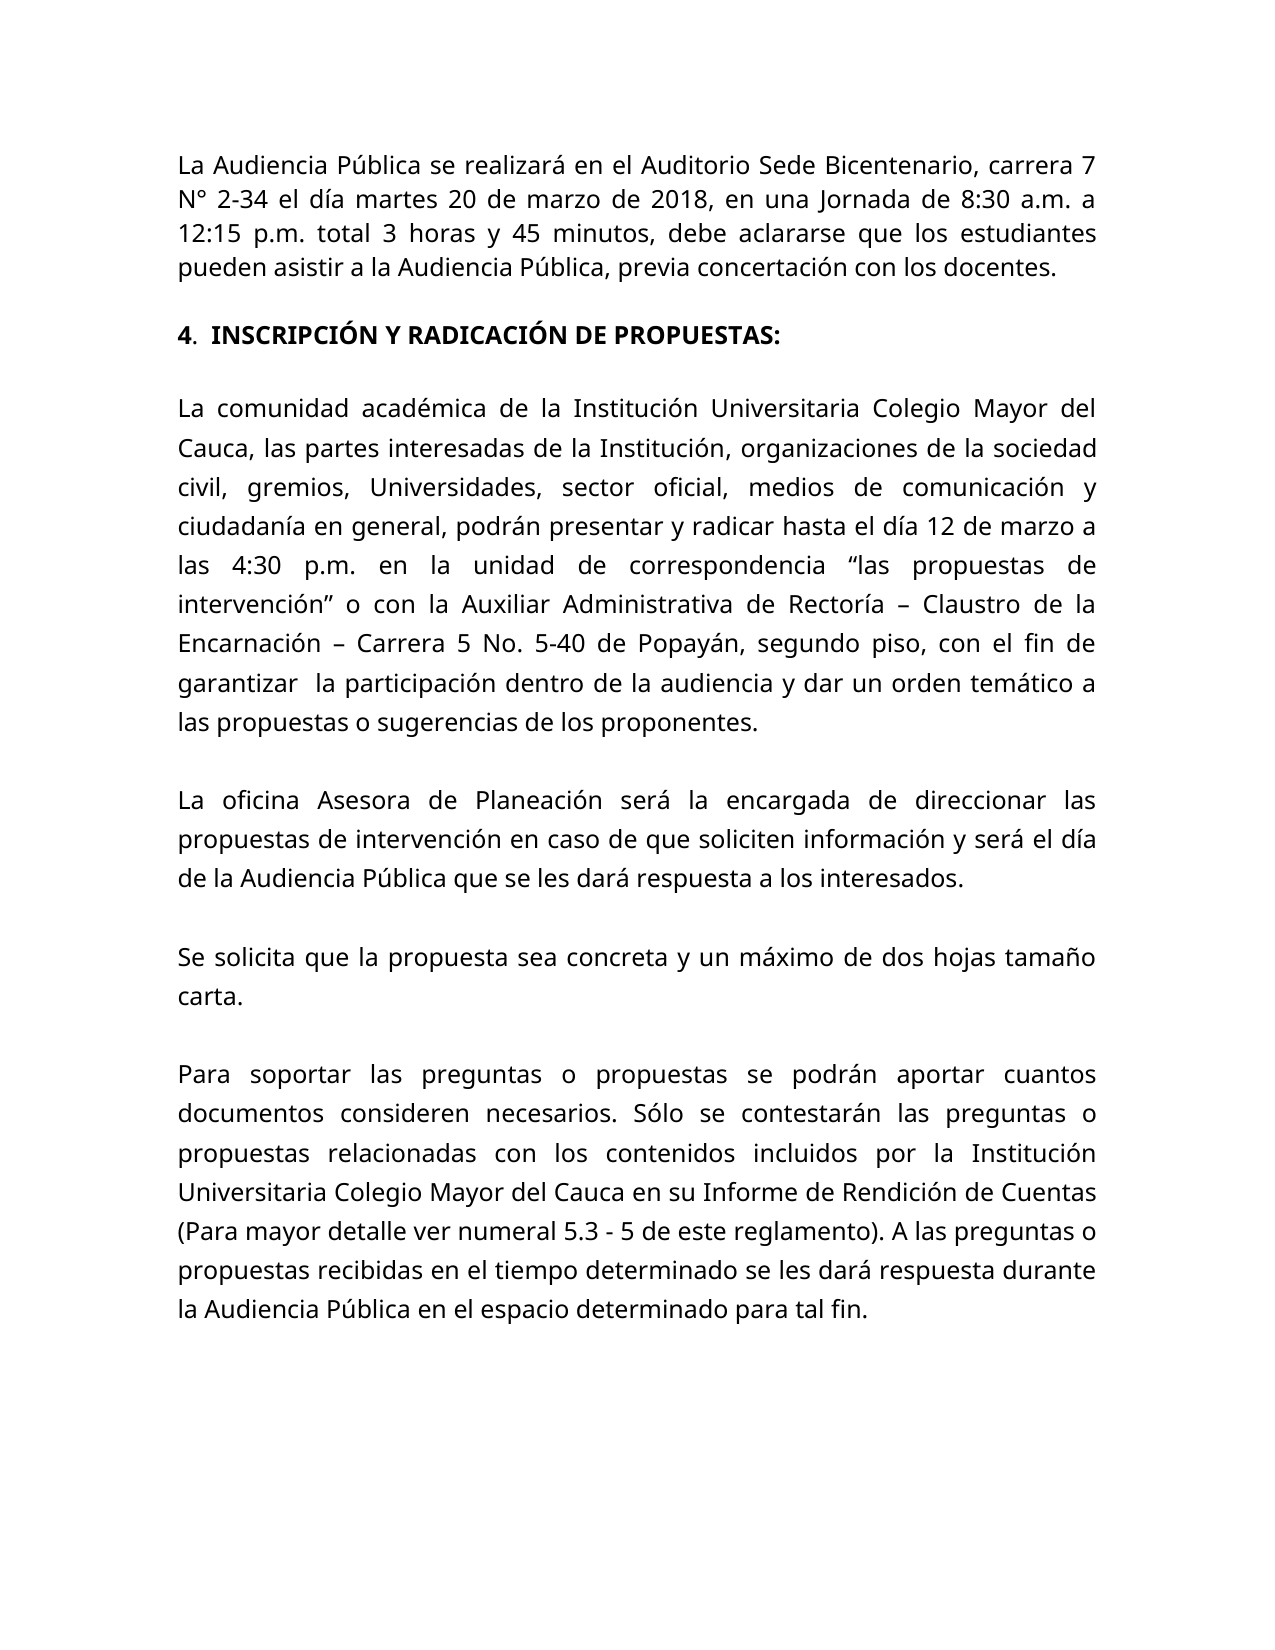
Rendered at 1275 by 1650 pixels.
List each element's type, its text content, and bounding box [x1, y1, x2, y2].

text 4. INSCRIPCIÓN Y RADICACIÓN DE PROPUESTAS: [177, 318, 1098, 352]
text La Audiencia Pública se realizará en el Auditorio Sede Bicentenario, carrera 7 N° 2-34 el día martes 20 de marzo de 2018, en una Jornada de 8:30 a.m. a 12:15 p.m. total 3 horas y 45 minutos, debe aclararse que los estudiantes pueden asistir a la Audiencia Pública, previa concertación con los docentes. [177, 148, 1098, 284]
text La oficina Asesora de Planeación será la encargada de direccionar las propuestas de intervención en caso de que soliciten información y será el día de la Audiencia Pública que se les dará respuesta a los interesados. [177, 783, 1098, 895]
text Para soportar las preguntas o propuestas se podrán aportar cuantos documentos consideren necesarios. Sólo se contestarán las preguntas o propuestas relacionadas con los contenidos incluidos por la Institución Universitaria Colegio Mayor del Cauca en su Informe de Rendición de Cuentas (Para mayor detalle ver numeral 5.3 - 5 de este reglamento). A las preguntas o propuestas recibidas en el tiempo determinado se les dará respuesta durante la Audiencia Pública en el espacio determinado para tal fin. [177, 1057, 1098, 1326]
text Se solicita que la propuesta sea concreta y un máximo de dos hojas tamaño carta. [177, 939, 1098, 1013]
text La comunidad académica de la Institución Universitaria Colegio Mayor del Cauca, las partes interesadas de la Institución, organizaciones de la sociedad civil, gremios, Universidades, sector oficial, medios de comunicación y ciudadanía en general, podrán presentar y radicar hasta el día 12 de marzo a las 4:30 p.m. en la unidad de correspondencia “las propuestas de intervención” o con la Auxiliar Administrativa de Rectoría – Claustro de la Encarnación – Carrera 5 No. 5-40 de Popayán, segundo piso, con el fin de garantizar la participación dentro de la audiencia y dar un orden temático a las propuestas o sugerencias de los proponentes. [177, 391, 1098, 738]
